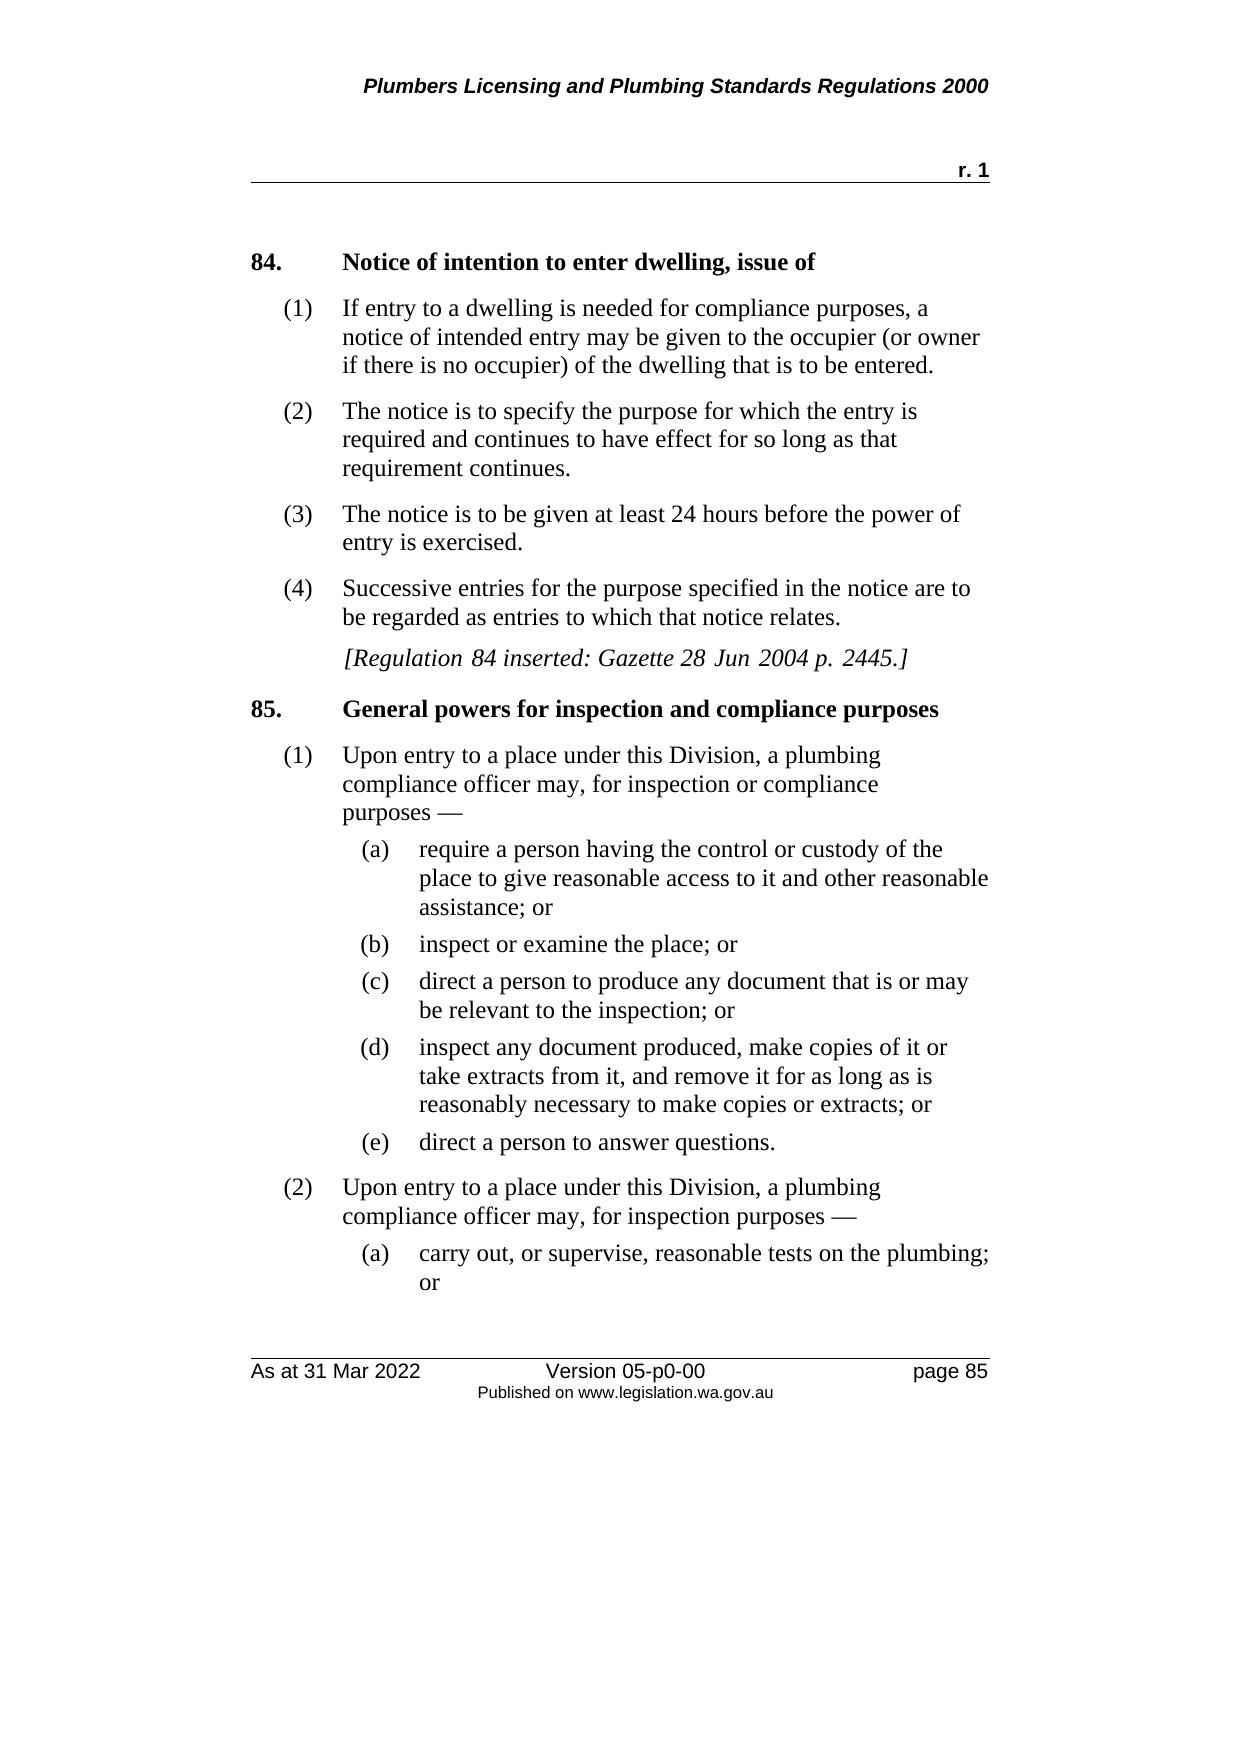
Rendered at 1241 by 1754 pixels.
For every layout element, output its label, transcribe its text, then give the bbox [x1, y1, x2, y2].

text (b) inspect or examine the place; or [251, 929, 990, 958]
subtitle 85. General powers for inspection and compliance purposes [251, 694, 990, 723]
subtitle 84. Notice of intention to enter dwelling, issue of [251, 247, 990, 276]
text (2) The notice is to specify the purpose for which the entry is required and continues to have effect for so long as that requirement continues. [251, 396, 990, 482]
text (1) If entry to a dwelling is needed for compliance purposes, a notice of intended entry may be given to the occupier (or owner if there is no occupier) of the dwelling that is to be entered. [251, 293, 990, 379]
text (a) carry out, or supervise, reasonable tests on the plumbing; or [251, 1238, 990, 1295]
text [Regulation 84 inserted: Gazette 28 Jun 2004 p. 2445.] [251, 643, 990, 672]
text (e) direct a person to answer questions. [251, 1127, 990, 1155]
text (c) direct a person to produce any document that is or may be relevant to the inspection; or [251, 966, 990, 1024]
text (d) inspect any document produced, make copies of it or take extracts from it, and remove it for as long as is reasonably necessary to make copies or extracts; or [251, 1032, 990, 1118]
text (1) Upon entry to a place under this Division, a plumbing compliance officer may, for inspection or compliance purposes — [251, 740, 990, 826]
text (3) The notice is to be given at least 24 hours before the power of entry is exercised. [251, 499, 990, 556]
text (2) Upon entry to a place under this Division, a plumbing compliance officer may, for inspection purposes — [251, 1172, 990, 1229]
text (4) Successive entries for the purpose specified in the notice are to be regarded as entries to which that notice relates. [251, 573, 990, 630]
text (a) require a person having the control or custody of the place to give reasonable access to it and other reasonable assistance; or [251, 834, 990, 921]
